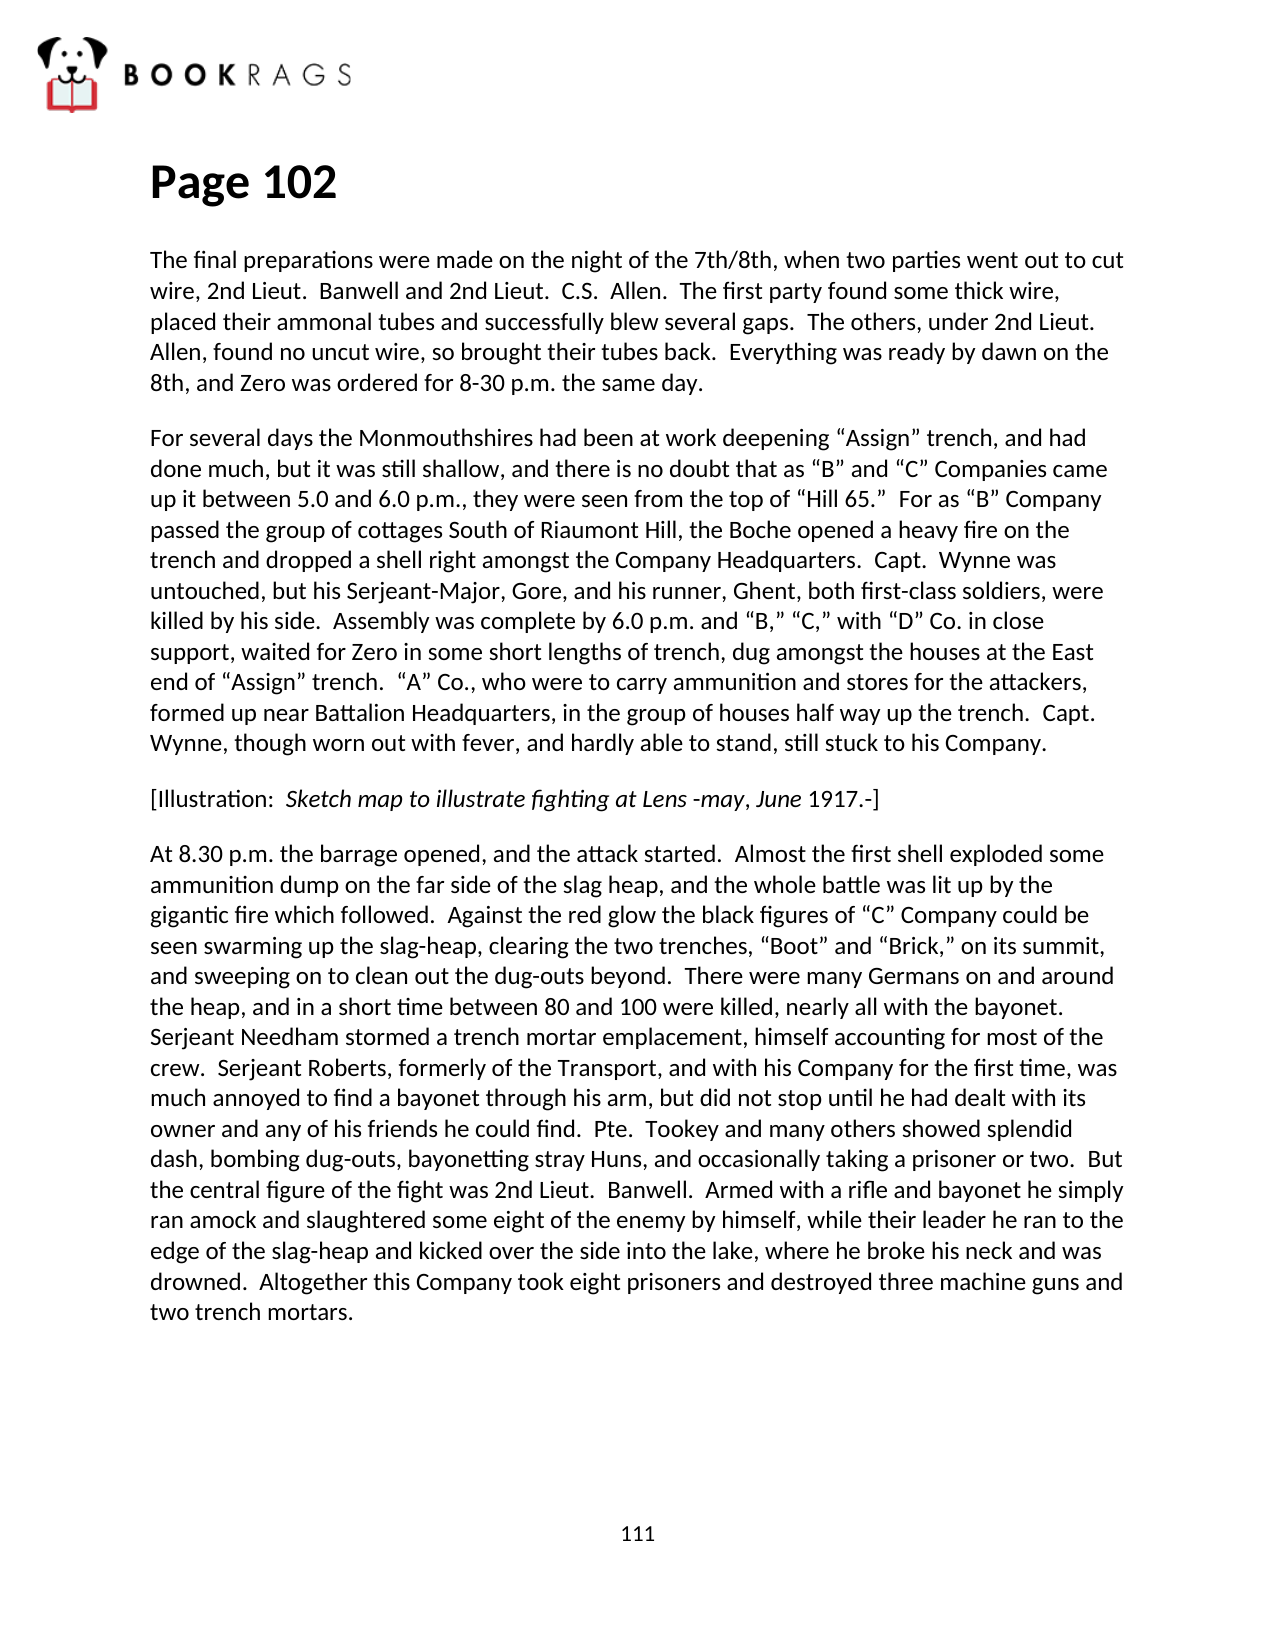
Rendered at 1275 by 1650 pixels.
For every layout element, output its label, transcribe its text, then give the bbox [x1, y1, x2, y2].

text For several days the Monmouthshires had been at work deepening “Assign” trench, and had done much, but it was still shallow, and there is no doubt that as “B” and “C” Companies came up it between 5.0 and 6.0 p.m., they were seen from the top of “Hill 65.” For as “B” Company passed the group of cottages South of Riaumont Hill, the Boche opened a heavy fire on the trench and dropped a shell right amongst the Company Headquarters. Capt. Wynne was untouched, but his Serjeant-Major, Gore, and his runner, Ghent, both first-class soldiers, were killed by his side. Assembly was complete by 6.0 p.m. and “B,” “C,” with “D” Co. in close support, waited for Zero in some short lengths of trench, dug amongst the houses at the East end of “Assign” trench. “A” Co., who were to carry ammunition and stores for the attackers, formed up near Battalion Headquarters, in the group of houses half way up the trench. Capt. Wynne, though worn out with fever, and hardly able to stand, still stuck to his Company. [150, 422, 1125, 758]
text At 8.30 p.m. the barrage opened, and the attack started. Almost the first shell exploded some ammunition dump on the far side of the slag heap, and the whole battle was lit up by the gigantic fire which followed. Against the red glow the black figures of “C” Company could be seen swarming up the slag-heap, clearing the two trenches, “Boot” and “Brick,” on its summit, and sweeping on to clean out the dug-outs beyond. There were many Germans on and around the heap, and in a short time between 80 and 100 were killed, nearly all with the bayonet. Serjeant Needham stormed a trench mortar emplacement, himself accounting for most of the crew. Serjeant Roberts, formerly of the Transport, and with his Company for the first time, was much annoyed to find a bayonet through his arm, but did not stop until he had dealt with its owner and any of his friends he could find. Pte. Tookey and many others showed splendid dash, bombing dug-outs, bayonetting stray Huns, and occasionally taking a prisoner or two. But the central figure of the fight was 2nd Lieut. Banwell. Armed with a rifle and bayonet he simply ran amock and slaughtered some eight of the enemy by himself, while their leader he ran to the edge of the slag-heap and kicked over the side into the lake, where he broke his neck and was drowned. Altogether this Company took eight prisoners and destroyed three machine guns and two trench mortars. [150, 838, 1125, 1327]
text Page 102 [150, 150, 1125, 211]
text [Illustration: Sketch map to illustrate fighting at Lens -may, June 1917.-] [150, 783, 1125, 813]
picture [37, 37, 351, 113]
text The final preparations were made on the night of the 7th/8th, when two parties went out to cut wire, 2nd Lieut. Banwell and 2nd Lieut. C.S. Allen. The first party found some thick wire, placed their ammonal tubes and successfully blew several gaps. The others, under 2nd Lieut. Allen, found no uncut wire, so brought their tubes back. Everything was ready by dawn on the 8th, and Zero was ordered for 8-30 p.m. the same day. [150, 244, 1125, 397]
